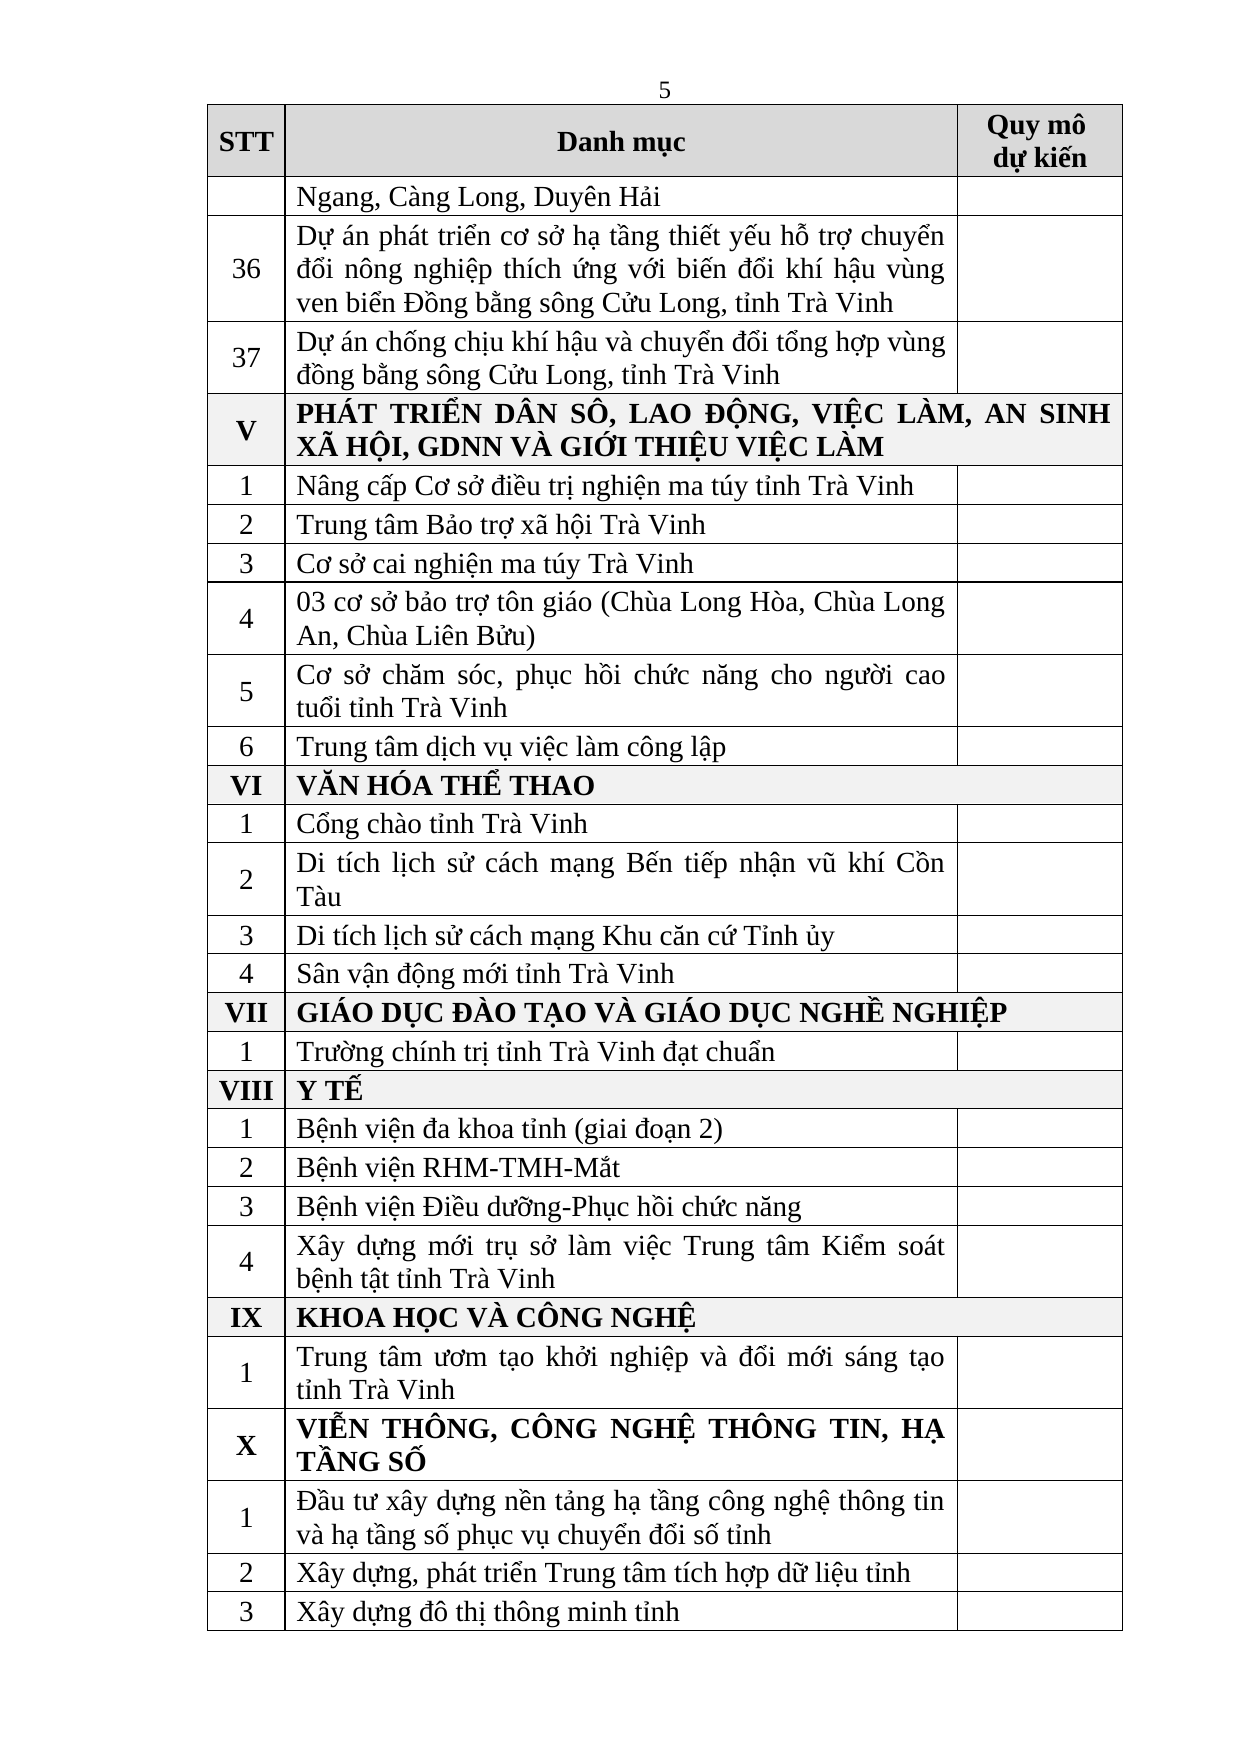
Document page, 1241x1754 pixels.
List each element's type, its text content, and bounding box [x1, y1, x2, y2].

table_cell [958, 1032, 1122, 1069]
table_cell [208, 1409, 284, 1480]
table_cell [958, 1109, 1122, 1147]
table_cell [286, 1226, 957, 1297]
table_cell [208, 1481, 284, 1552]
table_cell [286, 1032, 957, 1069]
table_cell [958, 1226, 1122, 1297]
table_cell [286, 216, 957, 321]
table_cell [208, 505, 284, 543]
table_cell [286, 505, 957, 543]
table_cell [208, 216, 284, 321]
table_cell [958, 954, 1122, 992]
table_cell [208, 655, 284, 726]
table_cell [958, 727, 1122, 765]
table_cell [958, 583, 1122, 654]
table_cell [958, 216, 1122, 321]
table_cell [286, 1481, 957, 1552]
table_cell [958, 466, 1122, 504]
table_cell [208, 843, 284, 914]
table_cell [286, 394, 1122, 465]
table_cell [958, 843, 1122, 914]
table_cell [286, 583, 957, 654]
table_header STT [208, 105, 284, 176]
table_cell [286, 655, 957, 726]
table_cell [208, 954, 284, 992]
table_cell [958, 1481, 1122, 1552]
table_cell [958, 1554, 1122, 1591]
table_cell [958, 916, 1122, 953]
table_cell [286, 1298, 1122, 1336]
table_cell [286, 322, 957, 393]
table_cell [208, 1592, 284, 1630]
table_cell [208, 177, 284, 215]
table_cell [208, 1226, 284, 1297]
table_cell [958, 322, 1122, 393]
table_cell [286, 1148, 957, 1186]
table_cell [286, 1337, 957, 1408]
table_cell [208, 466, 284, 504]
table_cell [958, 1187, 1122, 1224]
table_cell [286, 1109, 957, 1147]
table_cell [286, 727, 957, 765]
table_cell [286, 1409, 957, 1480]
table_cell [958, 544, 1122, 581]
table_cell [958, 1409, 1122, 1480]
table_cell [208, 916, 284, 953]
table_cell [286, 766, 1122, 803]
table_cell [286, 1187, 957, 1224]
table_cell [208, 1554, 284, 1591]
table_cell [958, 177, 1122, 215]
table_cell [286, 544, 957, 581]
table_header Danh mục [286, 105, 957, 176]
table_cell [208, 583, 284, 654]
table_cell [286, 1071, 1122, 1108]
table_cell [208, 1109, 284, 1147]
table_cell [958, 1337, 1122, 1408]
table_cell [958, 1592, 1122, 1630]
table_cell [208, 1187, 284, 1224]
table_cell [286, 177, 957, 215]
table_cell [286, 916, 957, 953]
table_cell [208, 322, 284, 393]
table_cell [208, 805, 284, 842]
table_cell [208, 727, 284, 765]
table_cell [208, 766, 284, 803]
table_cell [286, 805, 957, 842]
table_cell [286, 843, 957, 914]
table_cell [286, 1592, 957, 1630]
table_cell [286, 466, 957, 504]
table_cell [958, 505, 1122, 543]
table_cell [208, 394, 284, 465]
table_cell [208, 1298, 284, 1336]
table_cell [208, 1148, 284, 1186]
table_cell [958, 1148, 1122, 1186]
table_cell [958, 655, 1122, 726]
table_header Quy mô dự kiến [958, 105, 1122, 176]
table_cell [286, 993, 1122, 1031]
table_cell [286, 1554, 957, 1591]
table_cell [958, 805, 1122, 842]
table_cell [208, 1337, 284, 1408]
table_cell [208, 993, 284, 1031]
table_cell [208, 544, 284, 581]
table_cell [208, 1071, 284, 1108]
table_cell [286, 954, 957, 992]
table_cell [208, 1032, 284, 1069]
